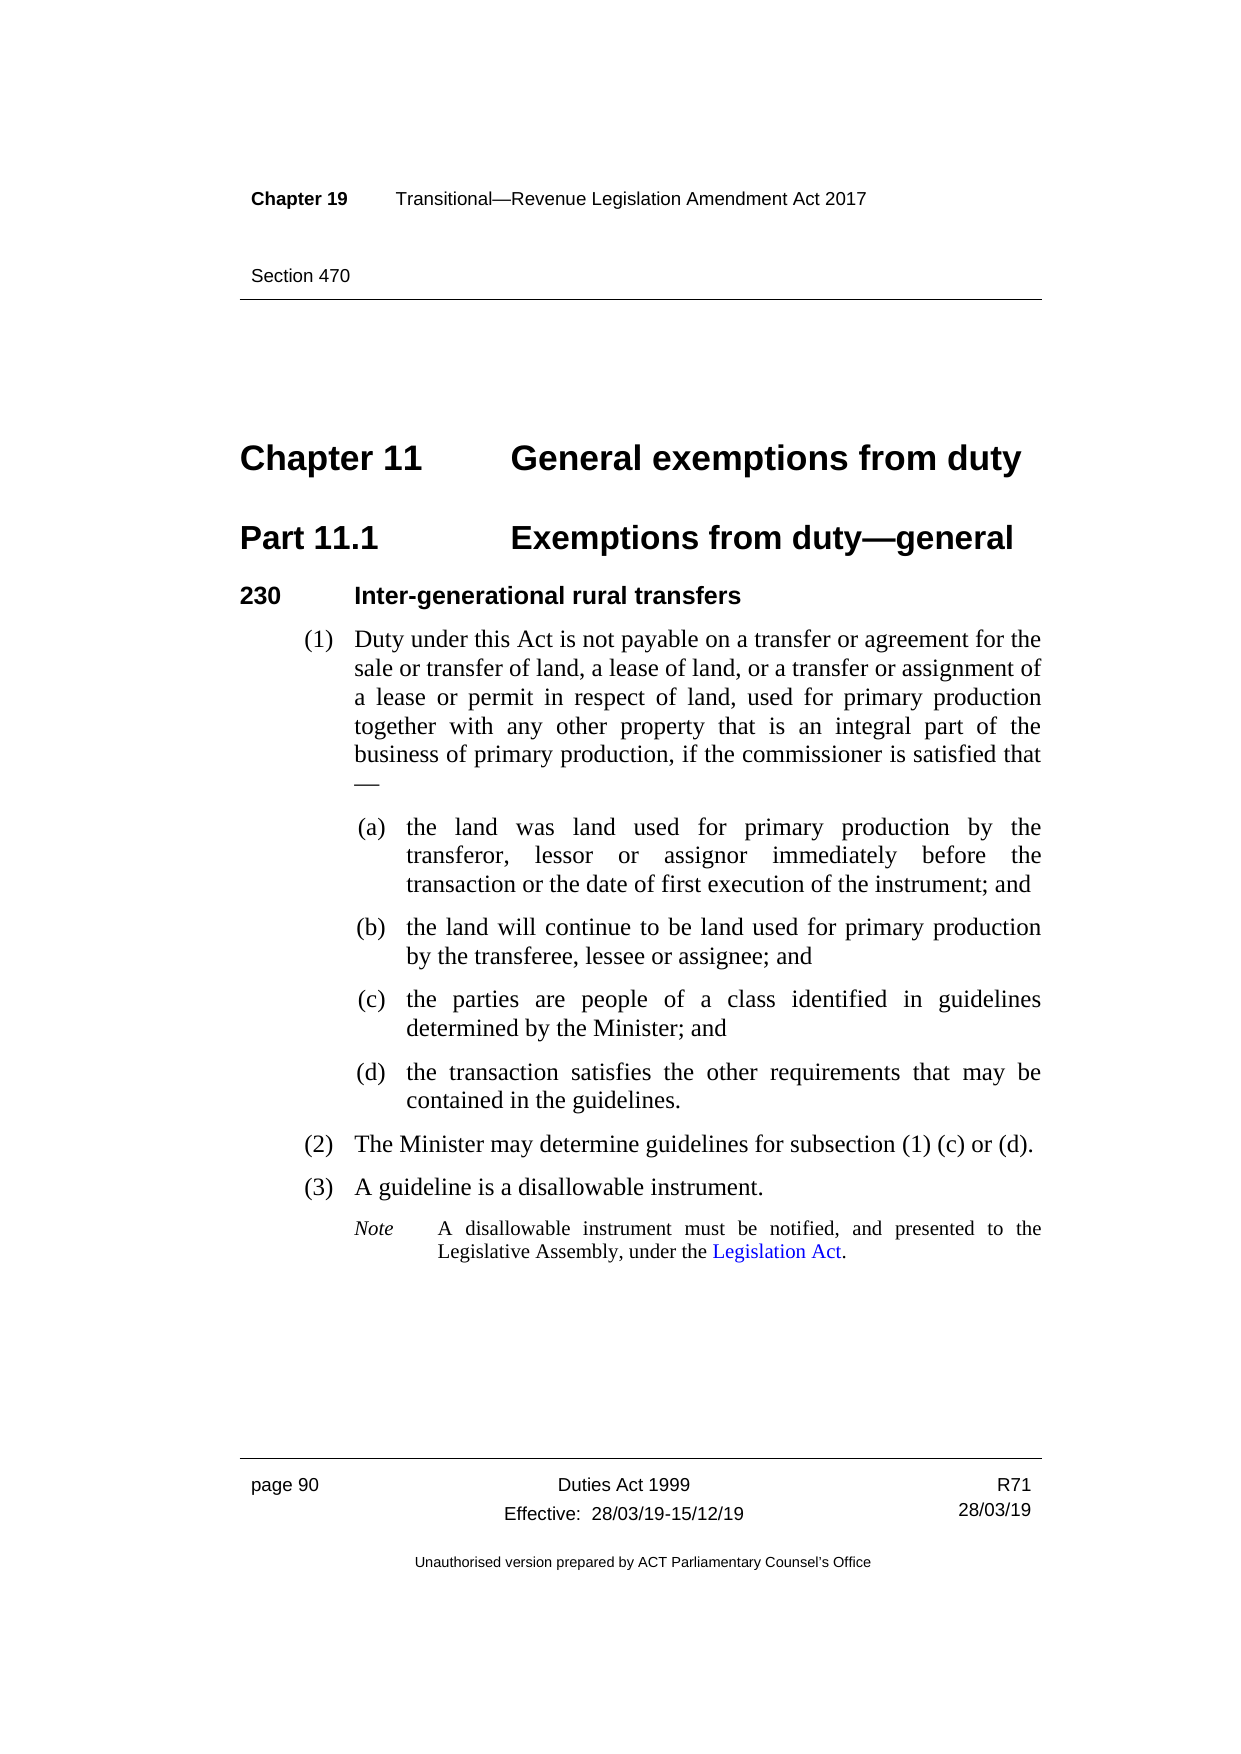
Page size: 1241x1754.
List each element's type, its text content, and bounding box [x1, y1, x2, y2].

text Chapter 11 General exemptions from duty [239, 437, 1042, 478]
text Part 11.1 Exemptions from duty—general [239, 518, 1042, 556]
text (2) The Minister may determine guidelines for subsection (1) (c) or (d). [239, 1129, 1042, 1157]
text Note A disallowable instrument must be notified, and presented to the Legislative Assembly, under the Legislation Act. [354, 1215, 1042, 1263]
text (b) the land will continue to be land used for primary production by the transferee, lessee or assignee; and [239, 912, 1042, 970]
text 230 Inter-generational rural transfers [239, 581, 1042, 610]
text (1) Duty under this Act is not payable on a transfer or agreement for the sale or transfer of land, a lease of land, or a transfer or assignment of a lease or permit in respect of land, used for primary production together with any other property that is an integral part of the business of primary production, if the commissioner is satisfied that— [239, 624, 1042, 797]
text (a) the land was land used for primary production by the transferor, lessor or assignor immediately before the transaction or the date of first execution of the instrument; and [239, 812, 1042, 898]
text (c) the parties are people of a class identified in guidelines determined by the Minister; and [239, 984, 1042, 1042]
text (d) the transaction satisfies the other requirements that may be contained in the guidelines. [239, 1057, 1042, 1114]
text (3) A guideline is a disallowable instrument. [239, 1172, 1042, 1201]
